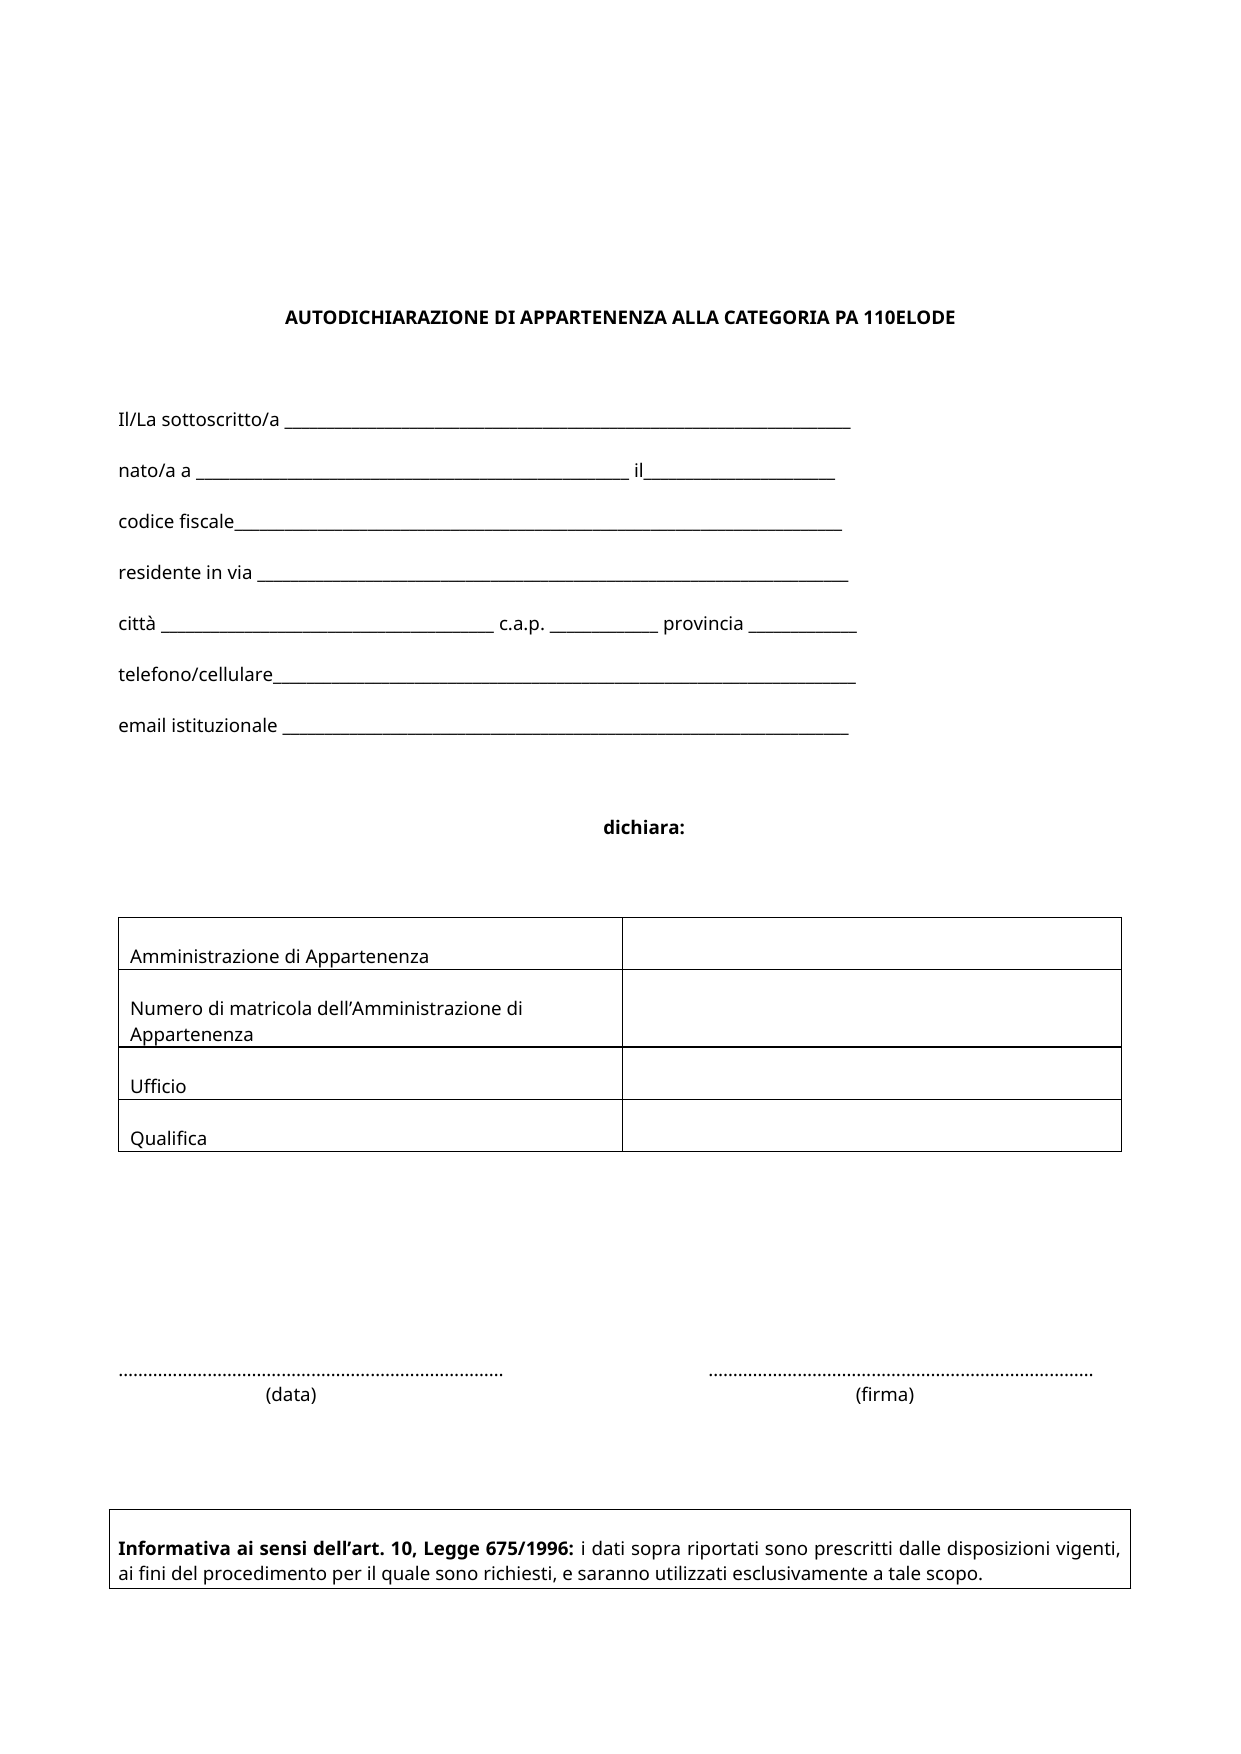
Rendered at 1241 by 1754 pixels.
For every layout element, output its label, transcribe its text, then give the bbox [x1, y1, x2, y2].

title AUTODICHIARAZIONE DI APPARTENENZA ALLA CATEGORIA PA 110ELODE [118, 304, 1122, 330]
text Informativa ai sensi dell’art. 10, Legge 675/1996: i dati sopra riportati sono prescritti dalle disposizioni vigenti, ai fini del procedimento per il quale sono richiesti, e saranno utilizzati esclusivamente a tale scopo. [110, 1510, 1130, 1588]
text codice fiscale_________________________________________________________________________ [118, 508, 1122, 534]
text email istituzionale ____________________________________________________________________ [118, 713, 1122, 738]
table_header Amministrazione di Appartenenza [119, 918, 622, 969]
table_cell [623, 970, 1121, 1046]
table_cell Qualifica [119, 1100, 622, 1151]
text …………………………………………………………………… …………………………………………………………………… [118, 1356, 1122, 1381]
text residente in via _______________________________________________________________________ [118, 559, 1122, 585]
text Il/La sottoscritto/a ____________________________________________________________________ [118, 406, 1122, 432]
table_cell [623, 1048, 1121, 1098]
text dichiara: [332, 815, 956, 840]
table_header [623, 918, 1121, 969]
table_cell Ufficio [119, 1048, 622, 1098]
text (data) (firma) [192, 1381, 1122, 1407]
text telefono/cellulare______________________________________________________________________ [118, 662, 1122, 687]
text nato/a a ____________________________________________________ il_______________________ [118, 457, 1122, 483]
table_cell [623, 1100, 1121, 1151]
text città ________________________________________ c.a.p. _____________ provincia _____________ [118, 611, 1122, 636]
table_cell Numero di matricola dell’Amministrazione di Appartenenza [119, 970, 622, 1046]
